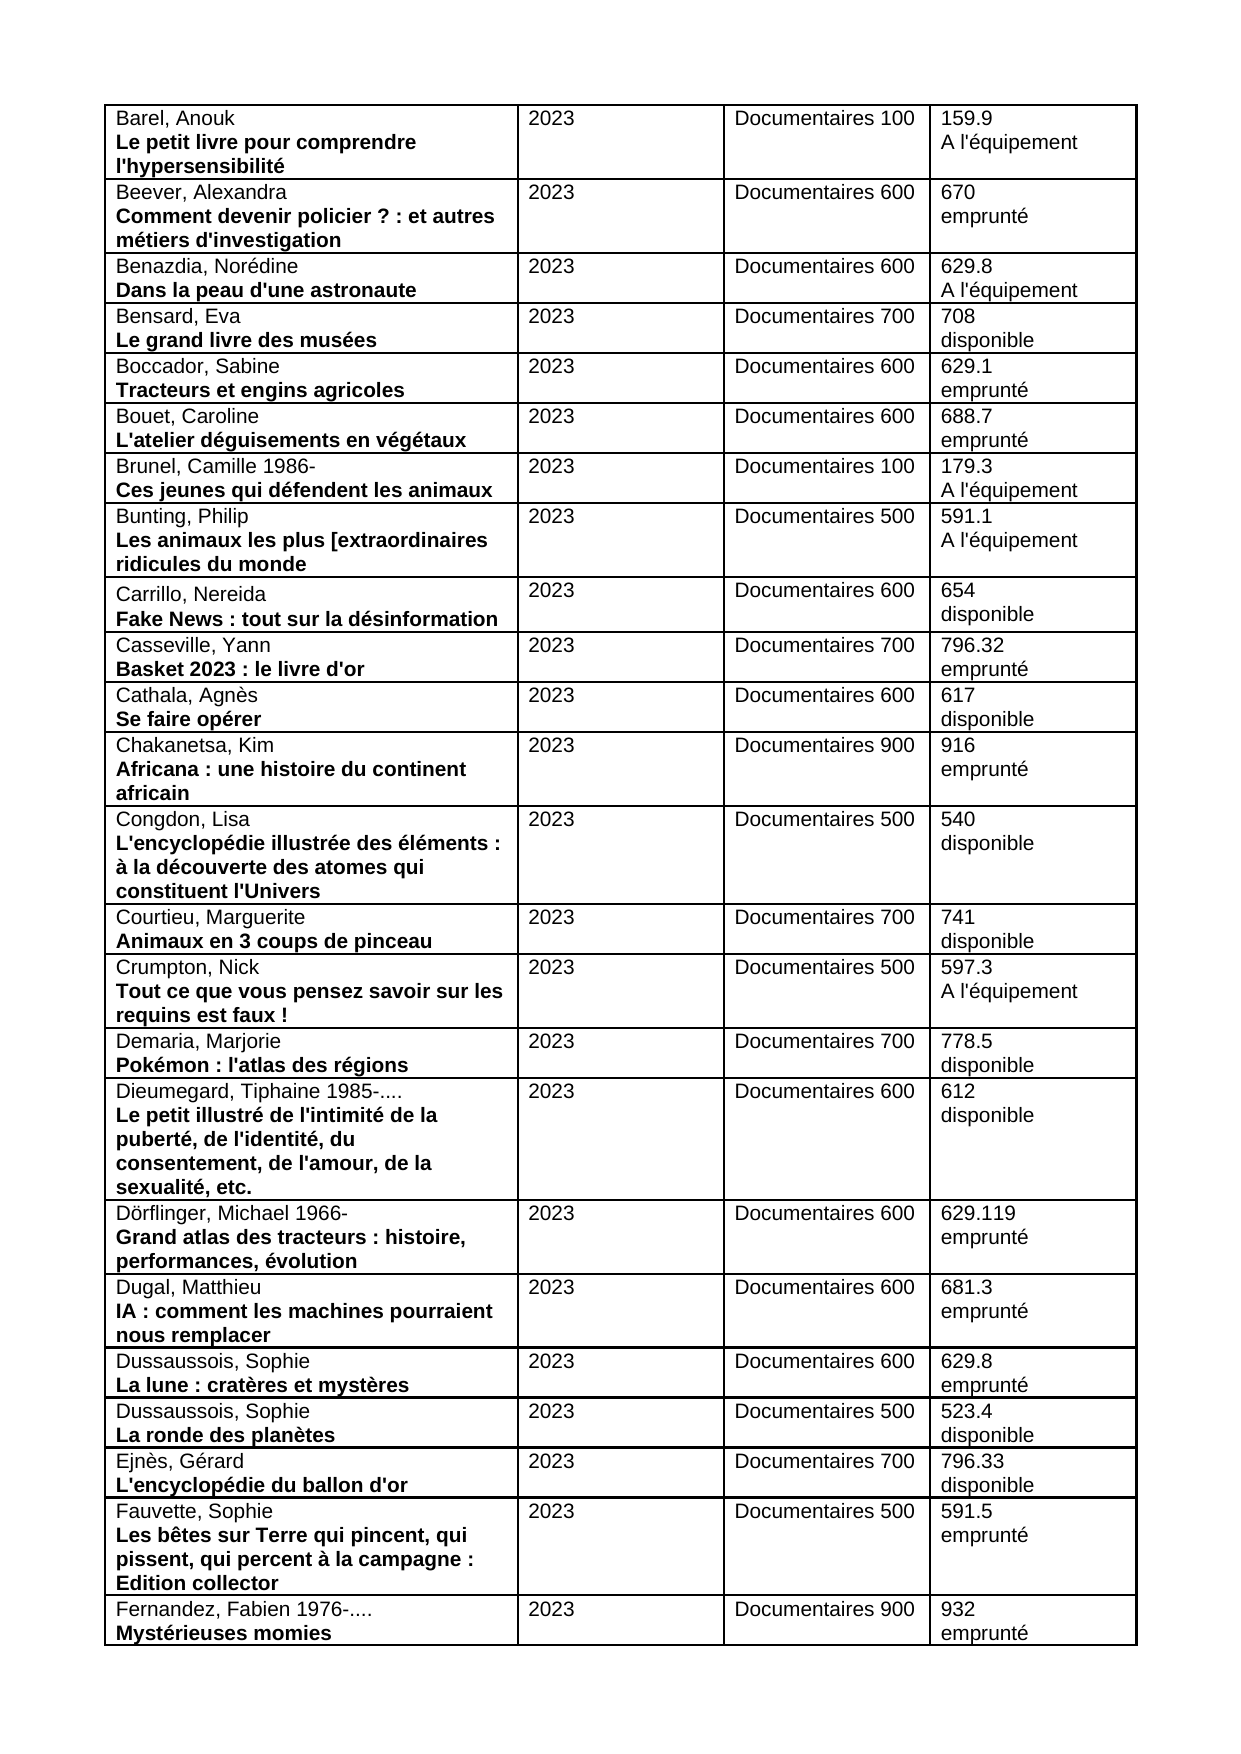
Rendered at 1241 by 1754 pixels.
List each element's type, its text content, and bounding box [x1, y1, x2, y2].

table_cell 179.3 A l'équipement [931, 454, 1135, 502]
table_cell 932 emprunté [931, 1596, 1135, 1644]
table_cell 2023 [519, 454, 723, 502]
table_cell Documentaires 600 [725, 683, 929, 731]
table_cell 2023 [519, 1029, 723, 1077]
table_cell 2023 [519, 683, 723, 731]
table_cell Documentaires 700 [725, 1449, 929, 1496]
table_cell Documentaires 600 [725, 180, 929, 252]
table_cell Documentaires 700 [725, 1029, 929, 1077]
table_cell 2023 [519, 180, 723, 252]
table_cell Chakanetsa, Kim Africana : une histoire du continent africain [106, 733, 517, 805]
table_cell 2023 [519, 1079, 723, 1198]
table_cell Barel, Anouk Le petit livre pour comprendre l'hypersensibilité [106, 106, 517, 178]
table_cell 597.3 A l'équipement [931, 955, 1135, 1027]
table_cell 2023 [519, 1499, 723, 1594]
table_cell Documentaires 600 [725, 578, 929, 631]
table_cell 688.7 emprunté [931, 404, 1135, 452]
table_cell Documentaires 600 [725, 404, 929, 452]
table_cell Beever, Alexandra Comment devenir policier ? : et autres métiers d'investigation [106, 180, 517, 252]
table_cell 916 emprunté [931, 733, 1135, 805]
table_cell Cathala, Agnès Se faire opérer [106, 683, 517, 731]
table_cell Documentaires 100 [725, 454, 929, 502]
table_cell 2023 [519, 254, 723, 302]
table_cell Documentaires 500 [725, 1399, 929, 1446]
table_cell Documentaires 600 [725, 1349, 929, 1396]
table_cell 2023 [519, 1596, 723, 1644]
table_cell 2023 [519, 354, 723, 402]
table_cell Documentaires 700 [725, 905, 929, 953]
table_cell 591.1 A l'équipement [931, 504, 1135, 576]
table_cell 2023 [519, 1399, 723, 1446]
table_cell 2023 [519, 807, 723, 903]
table_cell 540 disponible [931, 807, 1135, 903]
table_cell Documentaires 500 [725, 807, 929, 903]
table_cell 2023 [519, 905, 723, 953]
table_cell Bensard, Eva Le grand livre des musées [106, 304, 517, 352]
table_cell 2023 [519, 1275, 723, 1346]
table_cell 159.9 A l'équipement [931, 106, 1135, 178]
table_cell Benazdia, Norédine Dans la peau d'une astronaute [106, 254, 517, 302]
table_cell 629.119 emprunté [931, 1201, 1135, 1272]
table_cell Documentaires 500 [725, 955, 929, 1027]
table_cell Brunel, Camille 1986- Ces jeunes qui défendent les animaux [106, 454, 517, 502]
table_cell Documentaires 600 [725, 254, 929, 302]
table_cell Documentaires 600 [725, 354, 929, 402]
table_cell 2023 [519, 106, 723, 178]
table_cell Documentaires 500 [725, 1499, 929, 1594]
table_cell Bunting, Philip Les animaux les plus [extraordinaires ridicules du monde [106, 504, 517, 576]
table_cell Documentaires 100 [725, 106, 929, 178]
table_cell 670 emprunté [931, 180, 1135, 252]
table_cell 741 disponible [931, 905, 1135, 953]
table_cell Courtieu, Marguerite Animaux en 3 coups de pinceau [106, 905, 517, 953]
table_cell 523.4 disponible [931, 1399, 1135, 1446]
table_cell 796.32 emprunté [931, 633, 1135, 681]
table_cell 2023 [519, 504, 723, 576]
table_cell 612 disponible [931, 1079, 1135, 1198]
table_cell 2023 [519, 404, 723, 452]
table_cell 2023 [519, 578, 723, 631]
table_cell Documentaires 900 [725, 1596, 929, 1644]
table_cell 591.5 emprunté [931, 1499, 1135, 1594]
table_cell Crumpton, Nick Tout ce que vous pensez savoir sur les requins est faux ! [106, 955, 517, 1027]
table_cell 2023 [519, 304, 723, 352]
table_cell Documentaires 600 [725, 1275, 929, 1346]
table_cell Ejnès, Gérard L'encyclopédie du ballon d'or [106, 1449, 517, 1496]
table_cell Documentaires 500 [725, 504, 929, 576]
table_cell 654 disponible [931, 578, 1135, 631]
table_cell 2023 [519, 633, 723, 681]
table_cell Dörflinger, Michael 1966- Grand atlas des tracteurs : histoire, performances, évolution [106, 1201, 517, 1272]
table_cell Dussaussois, Sophie La lune : cratères et mystères [106, 1349, 517, 1396]
table_cell Fernandez, Fabien 1976-.... Mystérieuses momies [106, 1596, 517, 1644]
table_cell Documentaires 600 [725, 1079, 929, 1198]
table_cell 796.33 disponible [931, 1449, 1135, 1496]
table_cell Casseville, Yann Basket 2023 : le livre d'or [106, 633, 517, 681]
table_cell 2023 [519, 1349, 723, 1396]
table_cell Demaria, Marjorie Pokémon : l'atlas des régions [106, 1029, 517, 1077]
table_cell Dugal, Matthieu IA : comment les machines pourraient nous remplacer [106, 1275, 517, 1346]
table_cell Documentaires 600 [725, 1201, 929, 1272]
table_cell 2023 [519, 733, 723, 805]
table_cell Congdon, Lisa L'encyclopédie illustrée des éléments : à la découverte des atomes qui constituent l'Univers [106, 807, 517, 903]
table_cell 629.8 A l'équipement [931, 254, 1135, 302]
table_cell 2023 [519, 955, 723, 1027]
table_cell Dussaussois, Sophie La ronde des planètes [106, 1399, 517, 1446]
table_cell 681.3 emprunté [931, 1275, 1135, 1346]
table_cell 629.8 emprunté [931, 1349, 1135, 1396]
table_cell Fauvette, Sophie Les bêtes sur Terre qui pincent, qui pissent, qui percent à la campagne : Edition collector [106, 1499, 517, 1594]
table_cell Dieumegard, Tiphaine 1985-.... Le petit illustré de l'intimité de la puberté, de l'identité, du consentement, de l'amour, de la sexualité, etc. [106, 1079, 517, 1198]
table_cell 617 disponible [931, 683, 1135, 731]
table_cell Boccador, Sabine Tracteurs et engins agricoles [106, 354, 517, 402]
table_cell Bouet, Caroline L'atelier déguisements en végétaux [106, 404, 517, 452]
table_cell 2023 [519, 1449, 723, 1496]
table_cell Documentaires 700 [725, 304, 929, 352]
table_cell Carrillo, Nereida‏ Fake News : tout sur la désinformation [106, 578, 517, 631]
table_cell 708 disponible [931, 304, 1135, 352]
table_cell 2023 [519, 1201, 723, 1272]
table_cell Documentaires 900 [725, 733, 929, 805]
table_cell Documentaires 700 [725, 633, 929, 681]
table_cell 629.1 emprunté [931, 354, 1135, 402]
table_cell 778.5 disponible [931, 1029, 1135, 1077]
